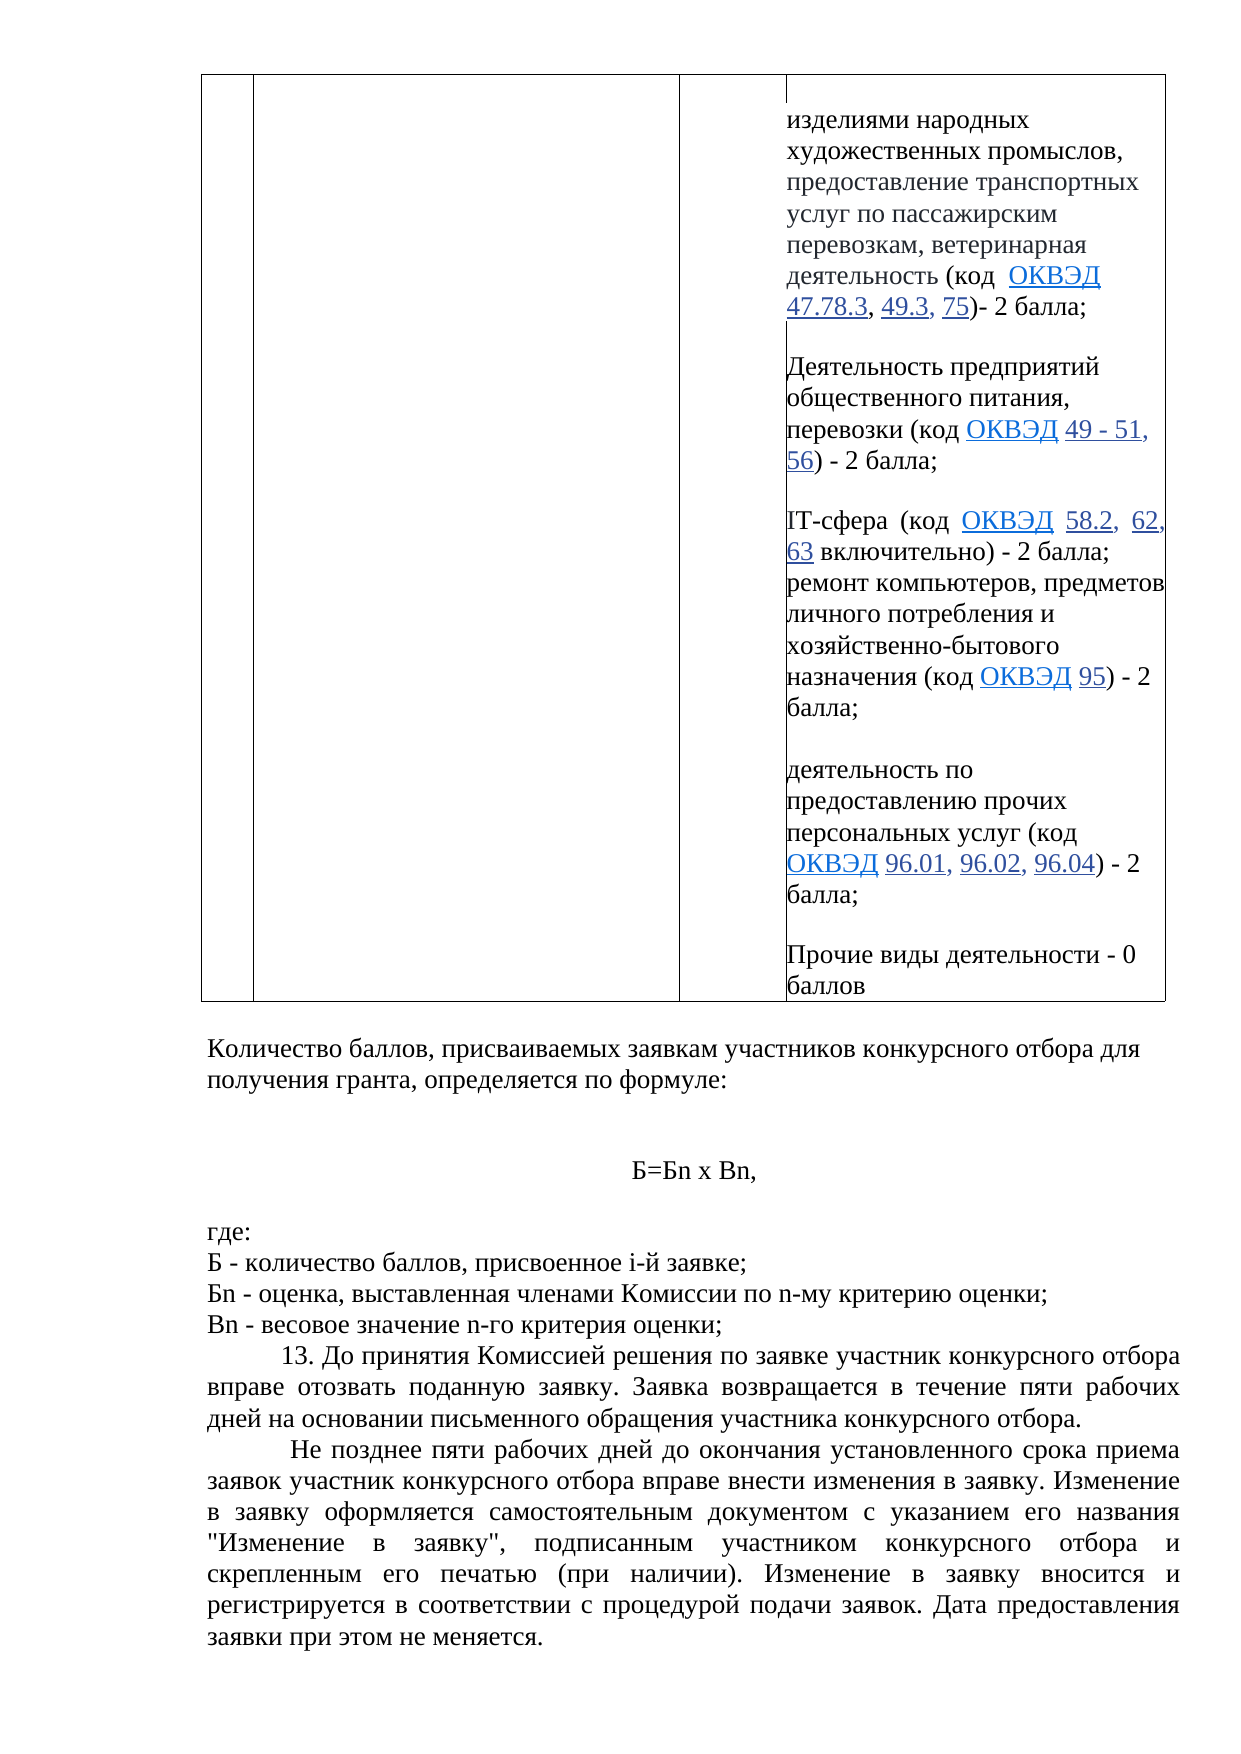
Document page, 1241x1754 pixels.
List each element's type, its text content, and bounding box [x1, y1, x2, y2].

table_cell [202, 75, 253, 1001]
text Количество баллов, присваиваемых заявкам участников конкурсного отбора для получения гранта, определяется по формуле: [207, 1032, 1181, 1094]
text Bn - весовое значение n-го критерия оценки; [207, 1308, 1181, 1339]
text где: [207, 1215, 1181, 1246]
text 13. До принятия Комиссией решения по заявке участник конкурсного отбора вправе отозвать поданную заявку. Заявка возвращается в течение пяти рабочих дней на основании письменного обращения участника конкурсного отбора. [207, 1339, 1181, 1433]
table_cell [254, 75, 679, 1001]
text Б=Бn х Вn, [207, 1154, 1181, 1186]
table_cell [680, 75, 786, 1001]
text Не позднее пяти рабочих дней до окончания установленного срока приема заявок участник конкурсного отбора вправе внести изменения в заявку. Изменение в заявку оформляется самостоятельным документом с указанием его названия "Изменение в заявку", подписанным участником конкурсного отбора и скрепленным его печатью (при наличии). Изменение в заявку вносится и регистрируется в соответствии с процедурой подачи заявок. Дата предоставления заявки при этом не меняется. [207, 1433, 1181, 1651]
text Бn - оценка, выставленная членами Комиссии по n-му критерию оценки; [207, 1277, 1181, 1308]
text Б - количество баллов, присвоенное i-й заявке; [207, 1246, 1181, 1277]
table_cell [787, 75, 1165, 504]
